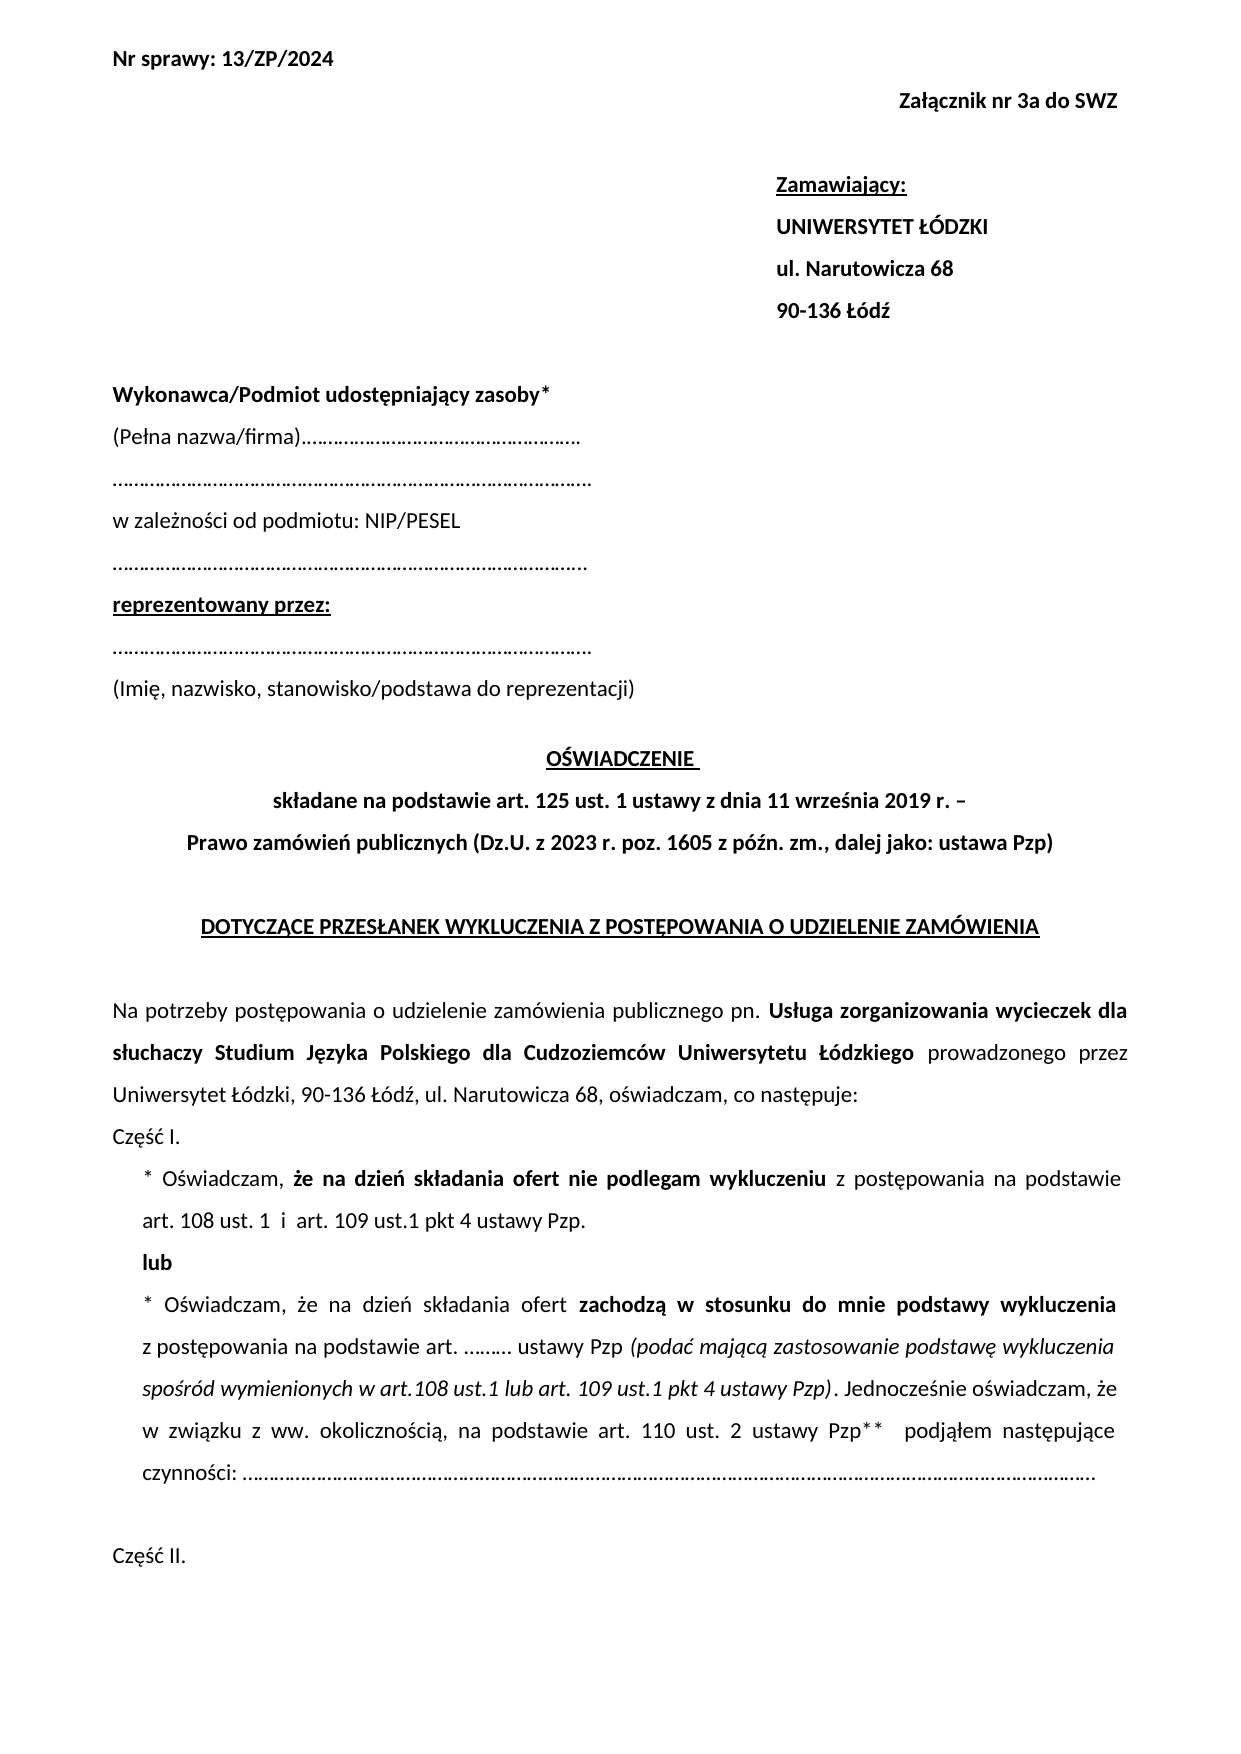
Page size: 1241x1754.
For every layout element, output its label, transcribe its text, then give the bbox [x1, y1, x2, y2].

text lub [142, 1248, 1130, 1276]
text reprezentowany przez: [112, 590, 688, 618]
text składane na podstawie art. 125 ust. 1 ustawy z dnia 11 września 2019 r. – [112, 786, 1128, 814]
text Zamawiający: [702, 170, 1128, 198]
text Na potrzeby postępowania o udzielenie zamówienia publicznego pn. Usługa zorganizowania wycieczek dla słuchaczy Studium Języka Polskiego dla Cudzoziemców Uniwersytetu Łódzkiego prowadzonego przez Uniwersytet Łódzki, 90-136 Łódź, ul. Narutowicza 68, oświadczam, co następuje: [112, 996, 1128, 1108]
text * Oświadczam, że na dzień składania ofert nie podlegam wykluczeniu z postępowania na podstawie art. 108 ust. 1 i art. 109 ust.1 pkt 4 ustawy Pzp. [142, 1164, 1130, 1234]
text Nr sprawy: 13/ZP/2024 [112, 44, 1117, 72]
text OŚWIADCZENIE [112, 744, 1128, 772]
text (Pełna nazwa/firma).……………………………………………. [112, 422, 688, 450]
text DOTYCZĄCE PRZESŁANEK WYKLUCZENIA Z POSTĘPOWANIA O UDZIELENIE ZAMÓWIENIA [112, 912, 1128, 940]
text ………………………………………………………………………………. w zależności od podmiotu: NIP/PESEL [112, 464, 807, 534]
text ………………………………………………………………………………. [112, 632, 688, 660]
text * Oświadczam, że na dzień składania ofert zachodzą w stosunku do mnie podstawy wykluczenia z postępowania na podstawie art. ……… ustawy Pzp (podać mającą zastosowanie podstawę wykluczenia spośród wymienionych w art.108 ust.1 lub art. 109 ust.1 pkt 4 ustawy Pzp). Jednocześnie oświadczam, że w związku z ww. okolicznością, na podstawie art. 110 ust. 2 ustawy Pzp** podjąłem następujące czynności: ……………………………………………………………………………………………………………………………………………… [142, 1290, 1117, 1486]
text ……………………………………………………………………………... [112, 548, 807, 576]
text Prawo zamówień publicznych (Dz.U. z 2023 r. poz. 1605 z późn. zm., dalej jako: ustawa Pzp) [112, 828, 1128, 856]
text Część II. [112, 1542, 1128, 1570]
text Część I. [112, 1122, 1128, 1150]
text (Imię, nazwisko, stanowisko/podstawa do reprezentacji) [112, 674, 688, 702]
text UNIWERSYTET ŁÓDZKI [702, 212, 1128, 240]
text 90-136 Łódź [733, 296, 1128, 324]
text Wykonawca/Podmiot udostępniający zasoby* [112, 380, 688, 408]
text Załącznik nr 3a do SWZ [112, 86, 1117, 114]
text ul. Narutowicza 68 [733, 254, 1128, 282]
